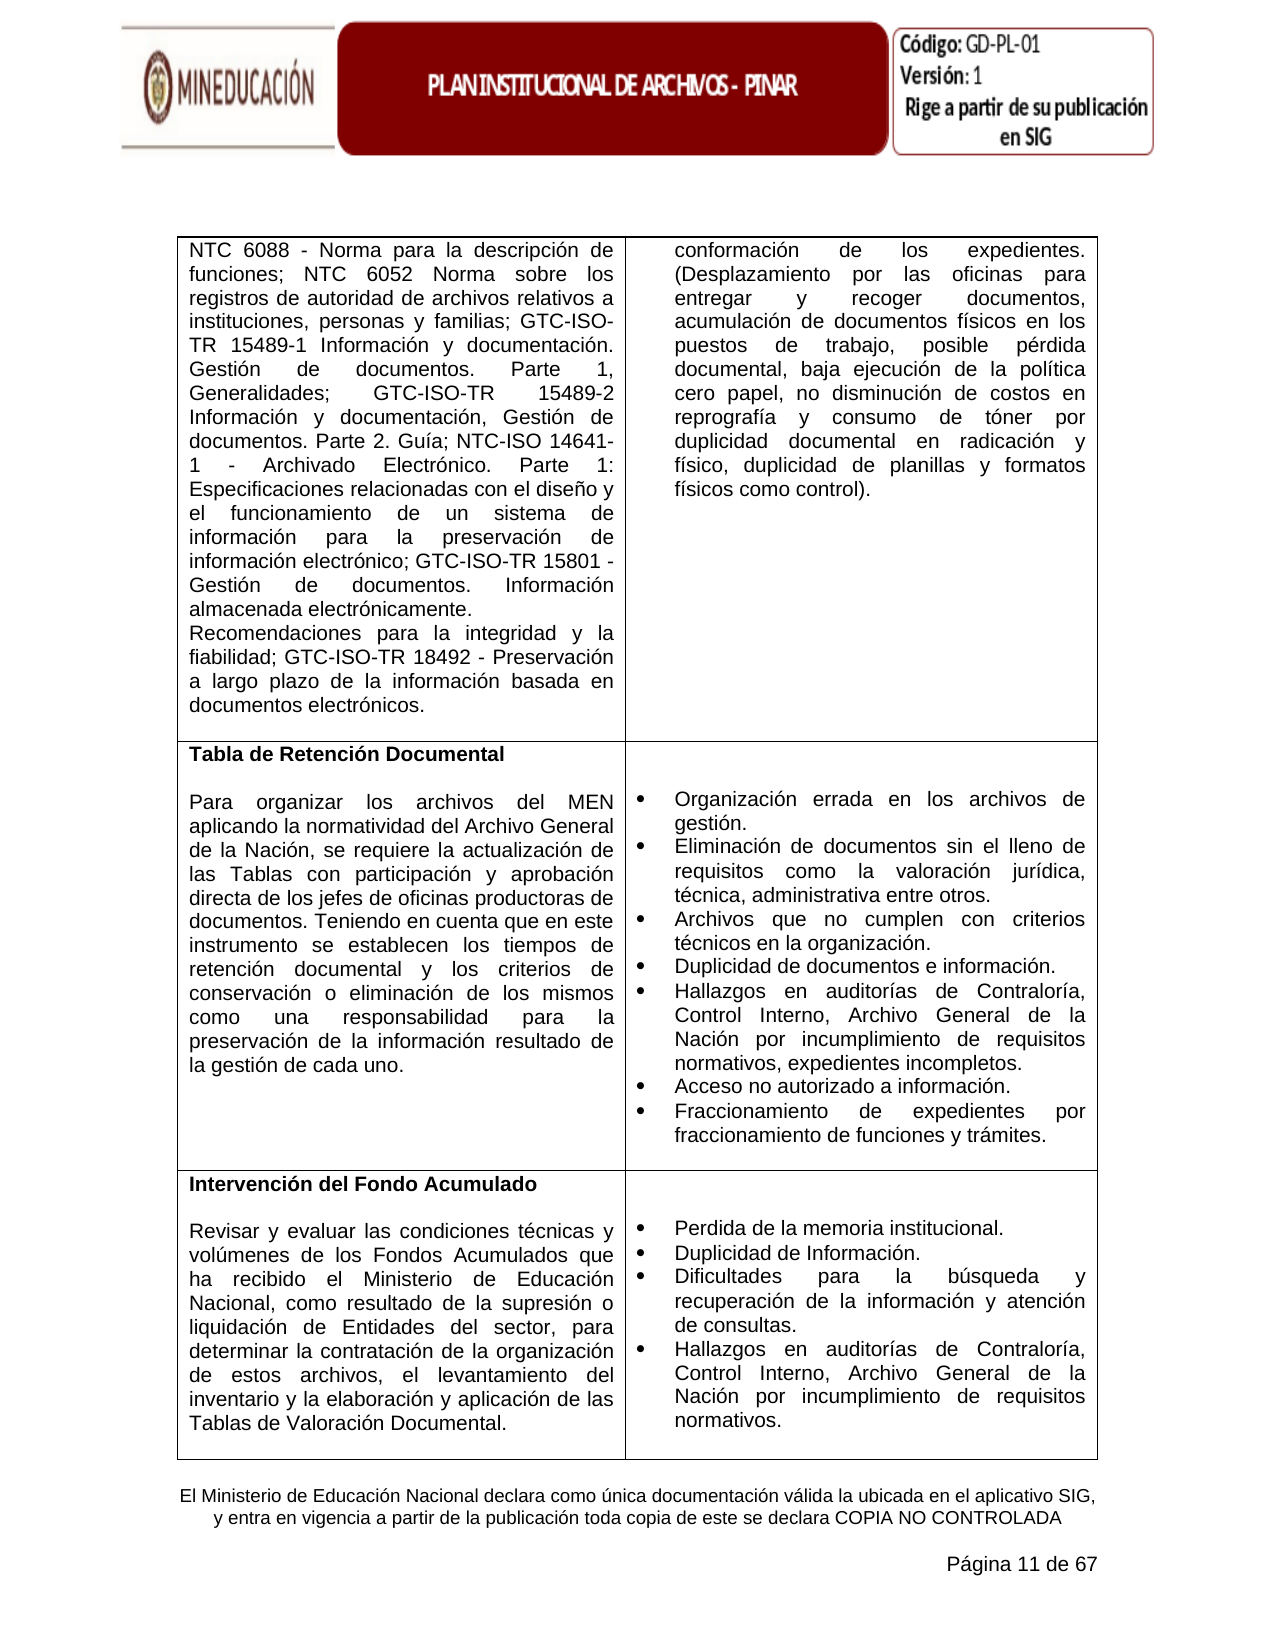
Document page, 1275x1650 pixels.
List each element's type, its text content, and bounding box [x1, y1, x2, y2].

table_cell Organización errada en los archivos de gestión. Eliminación de documentos sin el lleno de requisitos como la valoración jurídica, técnica, administrativa entre otros. Archivos que no cumplen con criterios técnicos en la organización. Duplicidad de documentos e información. Hallazgos en auditorías de Contraloría, Control Interno, Archivo General de la Nación por incumplimiento de requisitos normativos, expedientes incompletos. Acceso no autorizado a información. Fraccionamiento de expedientes por fraccionamiento de funciones y trámites. [626, 742, 1097, 1170]
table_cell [178, 238, 625, 741]
table_cell Intervención del Fondo Acumulado Revisar y evaluar las condiciones técnicas y volúmenes de los Fondos Acumulados que ha recibido el Ministerio de Educación Nacional, como resultado de la supresión o liquidación de Entidades del sector, para determinar la contratación de la organización de estos archivos, el levantamiento del inventario y la elaboración y aplicación de las Tablas de Valoración Documental. [178, 1171, 625, 1459]
table_cell Tabla de Retención Documental Para organizar los archivos del MEN aplicando la normatividad del Archivo General de la Nación, se requiere la actualización de las Tablas con participación y aprobación directa de los jefes de oficinas productoras de documentos. Teniendo en cuenta que en este instrumento se establecen los tiempos de retención documental y los criterios de conservación o eliminación de los mismos como una responsabilidad para la preservación de la información resultado de la gestión de cada uno. [178, 742, 625, 1170]
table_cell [626, 238, 1097, 741]
table_cell Perdida de la memoria institucional. Duplicidad de Información. Dificultades para la búsqueda y recuperación de la información y atención de consultas. Hallazgos en auditorías de Contraloría, Control Interno, Archivo General de la Nación por incumplimiento de requisitos normativos. [626, 1171, 1097, 1459]
